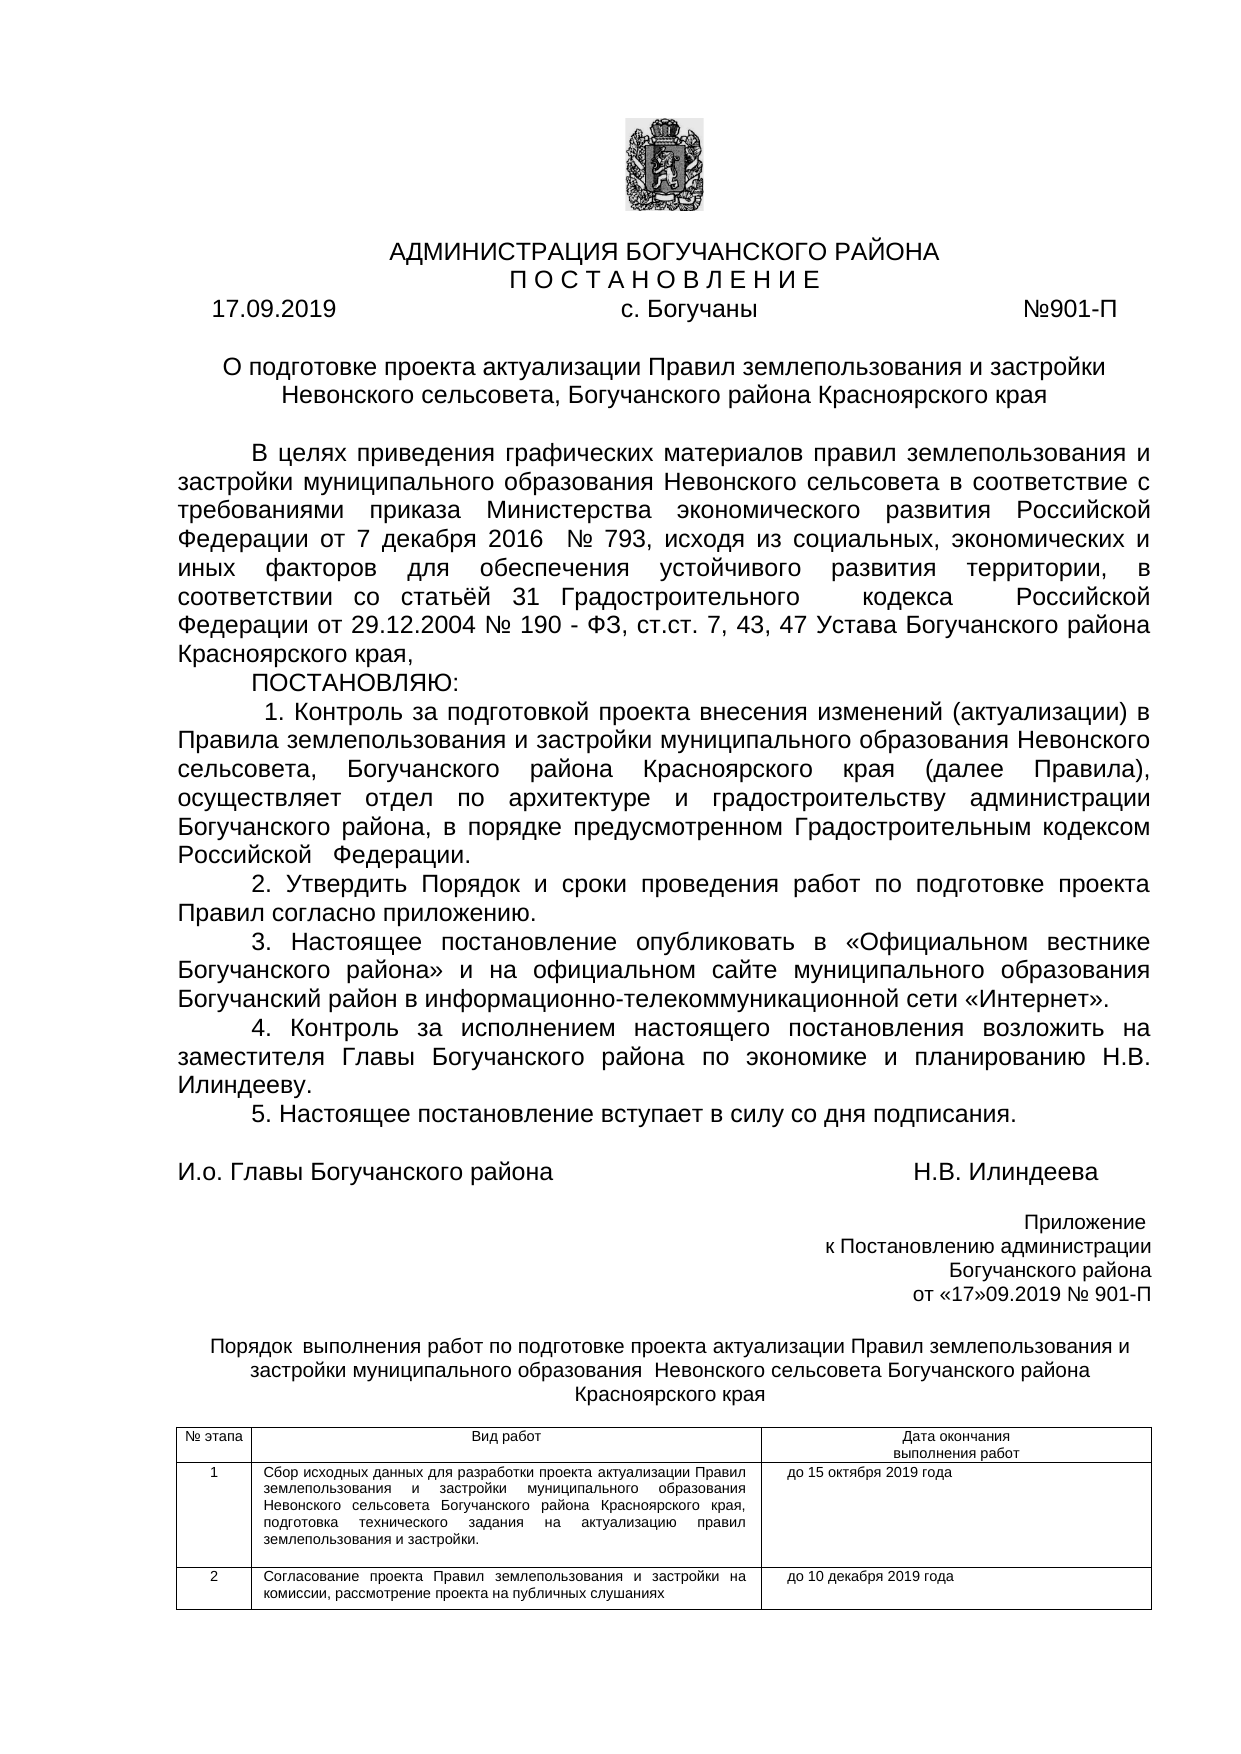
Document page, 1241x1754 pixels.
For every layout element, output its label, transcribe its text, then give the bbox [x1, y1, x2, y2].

table_cell до 10 декабря 2019 года [762, 1568, 1151, 1608]
text 3. Настоящее постановление опубликовать в «Официальном вестнике Богучанского района» и на официальном сайте муниципального образования Богучанский район в информационно-телекоммуникационной сети «Интернет». [177, 927, 1152, 1013]
text 2. Утвердить Порядок и сроки проведения работ по подготовке проекта Правил согласно приложению. [177, 869, 1152, 927]
table_cell до 15 октября 2019 года [762, 1463, 1151, 1567]
text ПОСТАНОВЛЯЮ: [177, 668, 1152, 697]
text 1. Контроль за подготовкой проекта внесения изменений (актуализации) в Правила землепользования и застройки муниципального образования Невонского сельсовета, Богучанского района Красноярского края (далее Правила), осуществляет отдел по архитектуре и градостроительству администрации Богучанского района, в порядке предусмотренном Градостроительным кодексом Российской Федерации. [177, 697, 1152, 869]
table_header Вид работ [252, 1428, 761, 1462]
table_cell Сбор исходных данных для разработки проекта актуализации Правил землепользования и застройки муниципального образования Невонского сельсовета Богучанского района Красноярского края, подготовка технического задания на актуализацию правил землепользования и застройки. [252, 1463, 761, 1567]
text 5. Настоящее постановление вступает в силу со дня подписания. [177, 1099, 1152, 1128]
text П О С Т А Н О В Л Е Н И Е [177, 266, 1152, 294]
text И.о. Главы Богучанского района Н.В. Илиндеева [177, 1157, 1152, 1186]
text 17.09.2019 с. Богучаны №901-П [177, 294, 1152, 323]
text Порядок выполнения работ по подготовке проекта актуализации Правил землепользования и застройки муниципального образования Невонского сельсовета Богучанского района Красноярского края [188, 1334, 1152, 1406]
table_cell 2 [177, 1568, 251, 1608]
text О подготовке проекта актуализации Правил землепользования и застройки Невонского сельсовета, Богучанского района Красноярского края [177, 352, 1152, 409]
table_header № этапа [177, 1428, 251, 1462]
table_cell 1 [177, 1463, 251, 1567]
text 4. Контроль за исполнением настоящего постановления возложить на заместителя Главы Богучанского района по экономике и планированию Н.В. Илиндееву. [177, 1013, 1152, 1099]
text В целях приведения графических материалов правил землепользования и застройки муниципального образования Невонского сельсовета в соответствие с требованиями приказа Министерства экономического развития Российской Федерации от 7 декабря 2016 № 793, исходя из социальных, экономических и иных факторов для обеспечения устойчивого развития территории, в соответствии со статьёй 31 Градостроительного кодекса Российской Федерации от 29.12.2004 № 190 - ФЗ, ст.ст. 7, 43, 47 Устава Богучанского района Красноярского края, [177, 438, 1152, 668]
table_header Дата окончания выполнения работ [762, 1428, 1151, 1462]
text Приложение к Постановлению администрации Богучанского района от «17»09.2019 № 901-П [709, 1209, 1152, 1305]
table_cell Согласование проекта Правил землепользования и застройки на комиссии, рассмотрение проекта на публичных слушаниях [252, 1568, 761, 1608]
text АДМИНИСТРАЦИЯ БОГУЧАНСКОГО РАЙОНА [177, 237, 1152, 266]
